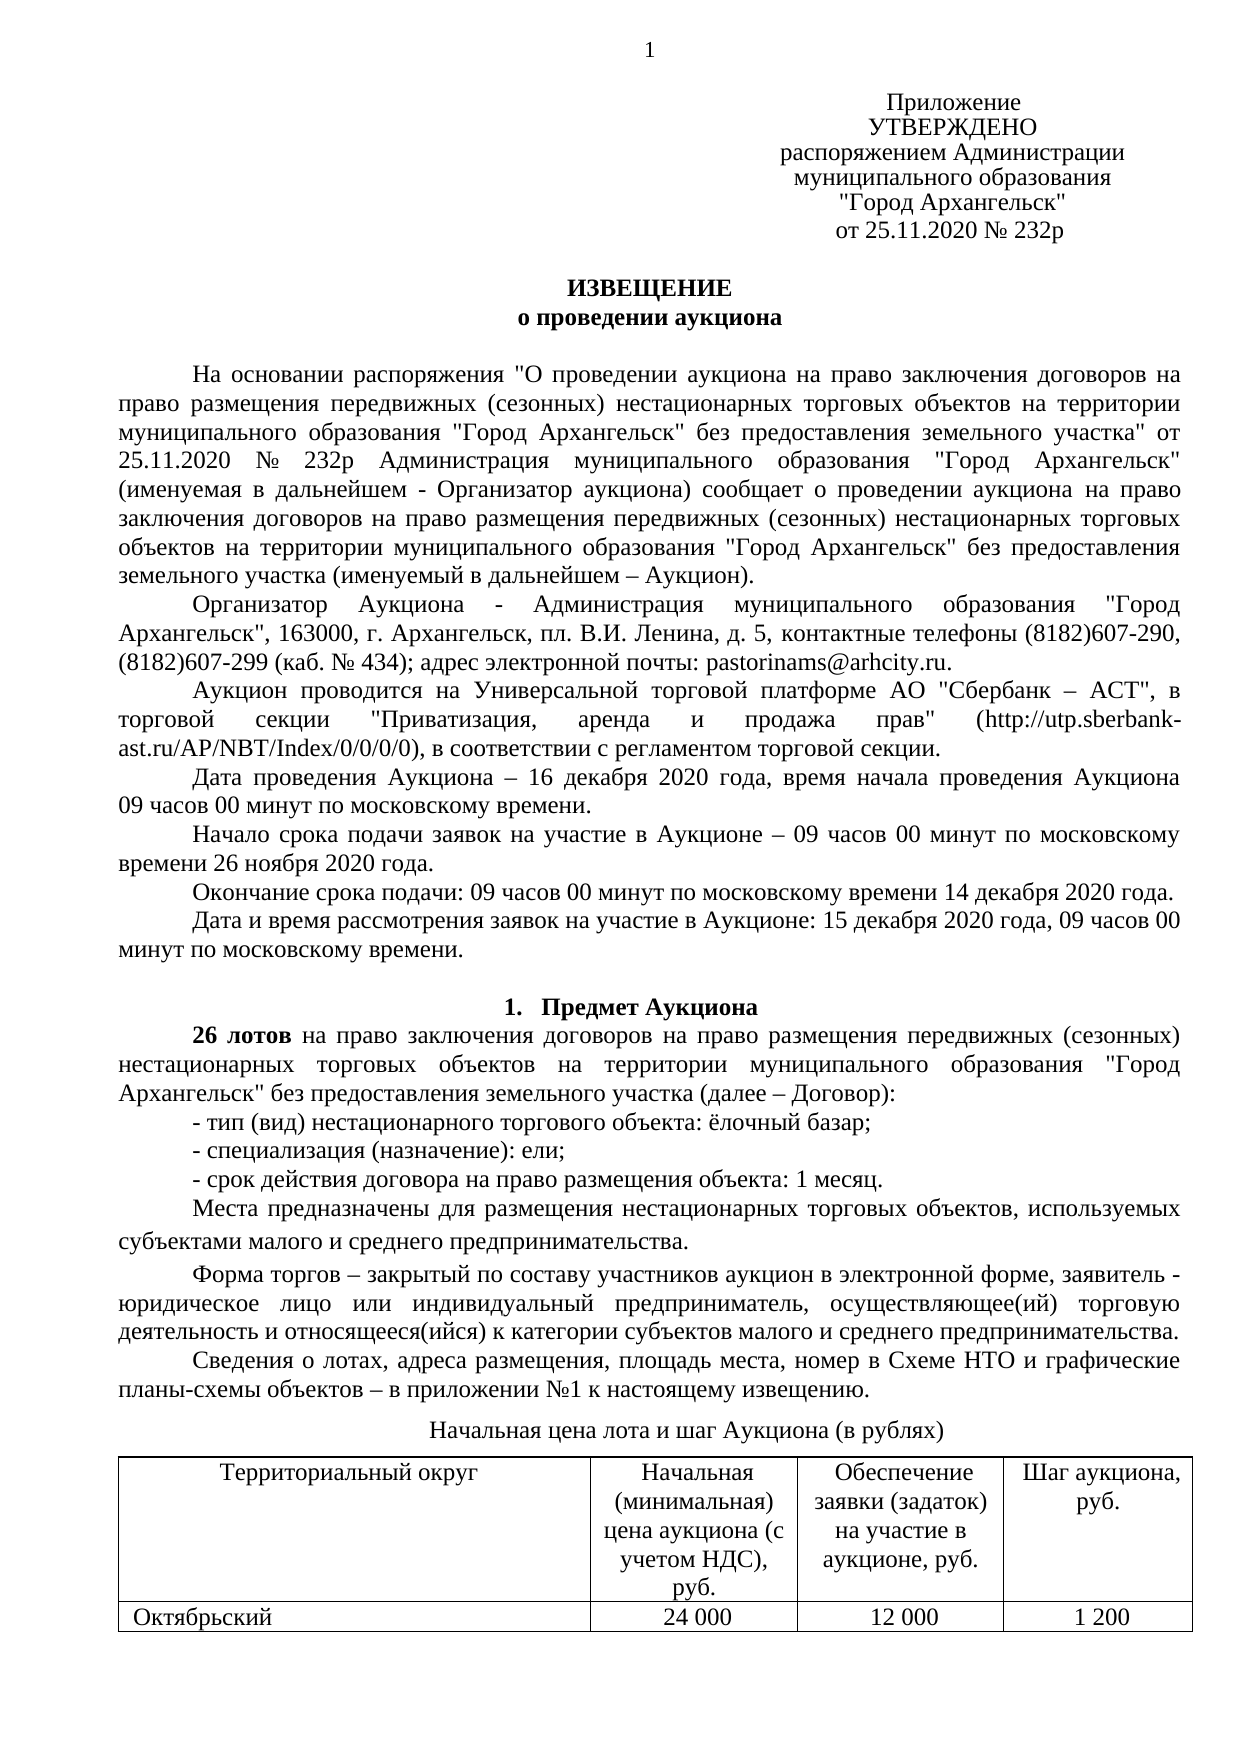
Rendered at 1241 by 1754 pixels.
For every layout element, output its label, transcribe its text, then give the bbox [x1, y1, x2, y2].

text Начальная цена лота и шаг Аукциона (в рублях) [118, 1415, 1181, 1444]
text Места предназначены для размещения нестационарных торговых объектов, используемых субъектами малого и среднего предпринимательства. [118, 1193, 1181, 1255]
text Начало срока подачи заявок на участие в Аукционе – 09 часов 00 минут по московскому времени 26 ноября 2020 года. [118, 819, 1181, 877]
text - срок действия договора на право размещения объекта: 1 месяц. [118, 1164, 1181, 1193]
text ИЗВЕЩЕНИЕ [118, 273, 1181, 302]
text распоряжением Администрации [723, 140, 1181, 165]
text "Город Архангельск" [723, 190, 1181, 215]
text Окончание срока подачи: 09 часов 00 минут по московскому времени 14 декабря 2020 года. [118, 877, 1181, 905]
text - специализация (назначение): ели; [118, 1135, 1181, 1164]
text о проведении аукциона [118, 302, 1181, 330]
text муниципального образования [723, 165, 1181, 190]
text Форма торгов – закрытый по составу участников аукцион в электронной форме, заявитель -юридическое лицо или индивидуальный предприниматель, осуществляющее(ий) торговую деятельность и относящееся(ийся) к категории субъектов малого и среднего предпринимательства. [118, 1259, 1181, 1345]
table_cell 12 000 [798, 1602, 1003, 1631]
table_header Обеспечение заявки (задаток) на участие в аукционе, руб. [798, 1458, 1003, 1601]
text - тип (вид) нестационарного торгового объекта: ёлочный базар; [118, 1107, 1181, 1135]
text Организатор Аукциона - Администрация муниципального образования "Город Архангельск", 163000, г. Архангельск, пл. В.И. Ленина, д. 5, контактные телефоны (8182)607-290, (8182)607-299 (каб. № 434); адрес электронной почты: pastorinams@arhcity.ru. [118, 589, 1181, 675]
text от 25.11.2020 № 232р [118, 215, 1181, 244]
text На основании распоряжения "О проведении аукциона на право заключения договоров на право размещения передвижных (сезонных) нестационарных торговых объектов на территории муниципального образования "Город Архангельск" без предоставления земельного участка" от 25.11.2020 № 232р Администрация муниципального образования "Город Архангельск" (именуемая в дальнейшем - Организатор аукциона) сообщает о проведении аукциона на право заключения договоров на право размещения передвижных (сезонных) нестационарных торговых объектов на территории муниципального образования "Город Архангельск" без предоставления земельного участка (именуемый в дальнейшем – Аукцион). [118, 359, 1181, 589]
text Дата и время рассмотрения заявок на участие в Аукционе: 15 декабря 2020 года, 09 часов 00 минут по московскому времени. [118, 905, 1181, 963]
table_cell Октябрьский [119, 1602, 590, 1631]
table_header Начальная (минимальная) цена аукциона (с учетом НДС), руб. [591, 1458, 797, 1601]
table_cell 24 000 [591, 1602, 797, 1631]
table_header Шаг аукциона, руб. [1004, 1458, 1192, 1601]
text Приложение [723, 90, 1181, 115]
table_header Территориальный округ [119, 1458, 590, 1601]
text 26 лотов на право заключения договоров на право размещения передвижных (сезонных) нестационарных торговых объектов на территории муниципального образования "Город Архангельск" без предоставления земельного участка (далее – Договор): [118, 1020, 1181, 1107]
table_cell 1 200 [1004, 1602, 1192, 1631]
text УТВЕРЖДЕНО [723, 115, 1181, 140]
list Предмет Аукциона [81, 992, 1181, 1020]
text Дата проведения Аукциона – 16 декабря 2020 года, время начала проведения Аукциона 09 часов 00 минут по московскому времени. [118, 762, 1181, 819]
text Сведения о лотах, адреса размещения, площадь места, номер в Схеме НТО и графические планы-схемы объектов – в приложении №1 к настоящему извещению. [118, 1345, 1181, 1403]
text Аукцион проводится на Универсальной торговой платформе АО "Сбербанк – АСТ", в торговой секции "Приватизация, аренда и продажа прав" (http://utp.sberbank-ast.ru/AP/NBT/Index/0/0/0/0), в соответствии с регламентом торговой секции. [118, 675, 1181, 762]
